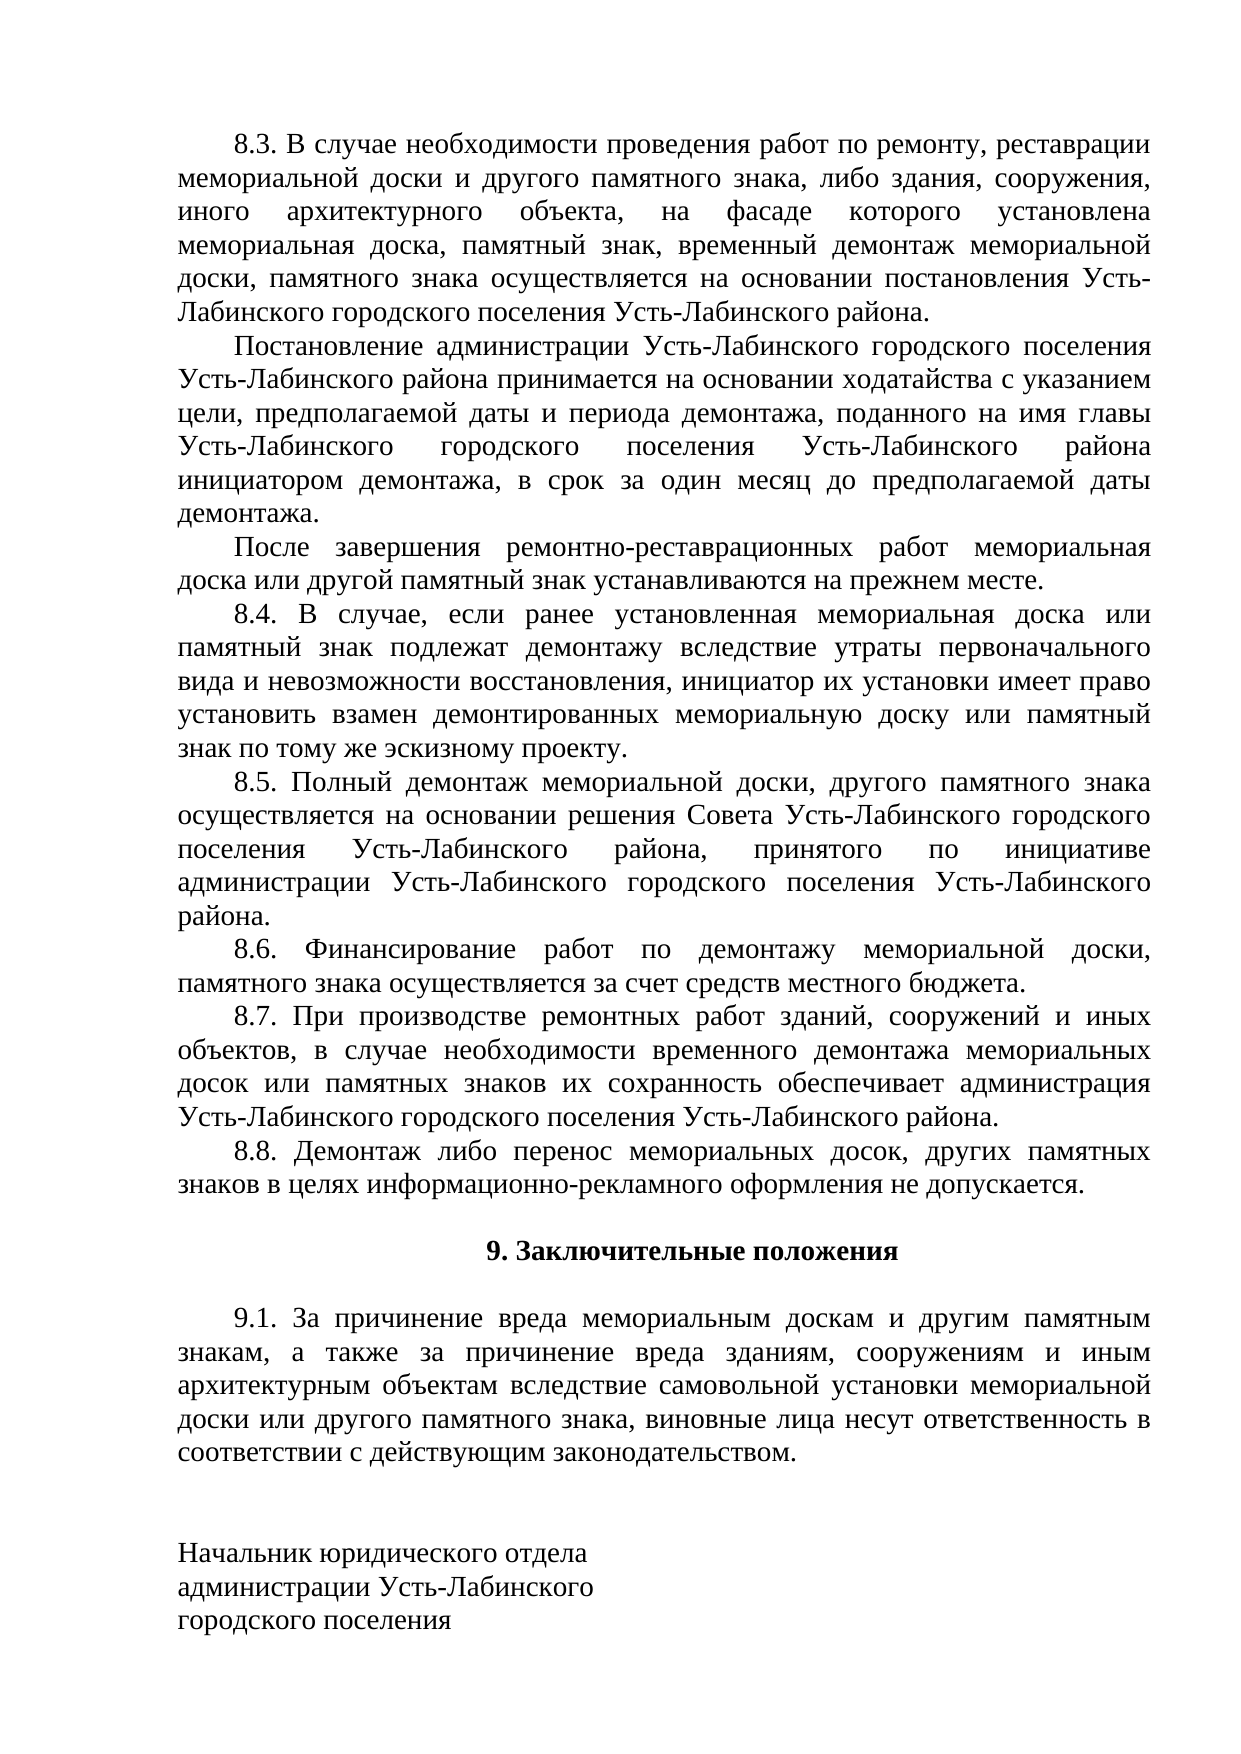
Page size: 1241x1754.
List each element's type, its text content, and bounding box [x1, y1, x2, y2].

title 9. Заключительные положения [177, 1233, 1152, 1267]
text 8.8. Демонтаж либо перенос мемориальных досок, других памятных знаков в целях информационно-рекламного оформления не допускается. [177, 1133, 1152, 1200]
text 9.1. За причинение вреда мемориальным доскам и другим памятным знакам, а также за причинение вреда зданиям, сооружениям и иным архитектурным объектам вследствие самовольной установки мемориальной доски или другого памятного знака, виновные лица несут ответственность в соответствии с действующим законодательством. [177, 1300, 1152, 1468]
text После завершения ремонтно-реставрационных работ мемориальная доска или другой памятный знак устанавливаются на прежнем месте. [177, 529, 1152, 596]
text администрации Усть-Лабинского [177, 1569, 1152, 1602]
text Начальник юридического отдела [177, 1535, 1152, 1569]
text 8.5. Полный демонтаж мемориальной доски, другого памятного знака осуществляется на основании решения Совета Усть-Лабинского городского поселения Усть-Лабинского района, принятого по инициативе администрации Усть-Лабинского городского поселения Усть-Лабинского района. [177, 764, 1152, 931]
text Постановление администрации Усть-Лабинского городского поселения Усть-Лабинского района принимается на основании ходатайства с указанием цели, предполагаемой даты и периода демонтажа, поданного на имя главы Усть-Лабинского городского поселения Усть-Лабинского района инициатором демонтажа, в срок за один месяц до предполагаемой даты демонтажа. [177, 328, 1152, 529]
text 8.6. Финансирование работ по демонтажу мемориальной доски, памятного знака осуществляется за счет средств местного бюджета. [177, 931, 1152, 998]
text городского поселения [177, 1602, 1152, 1636]
text 8.4. В случае, если ранее установленная мемориальная доска или памятный знак подлежат демонтажу вследствие утраты первоначального вида и невозможности восстановления, инициатор их установки имеет право установить взамен демонтированных мемориальную доску или памятный знак по тому же эскизному проекту. [177, 596, 1152, 764]
text 8.3. В случае необходимости проведения работ по ремонту, реставрации мемориальной доски и другого памятного знака, либо здания, сооружения, иного архитектурного объекта, на фасаде которого установлена мемориальная доска, памятный знак, временный демонтаж мемориальной доски, памятного знака осуществляется на основании постановления Усть-Лабинского городского поселения Усть-Лабинского района. [177, 126, 1152, 328]
text 8.7. При производстве ремонтных работ зданий, сооружений и иных объектов, в случае необходимости временного демонтажа мемориальных досок или памятных знаков их сохранность обеспечивает администрация Усть-Лабинского городского поселения Усть-Лабинского района. [177, 998, 1152, 1133]
